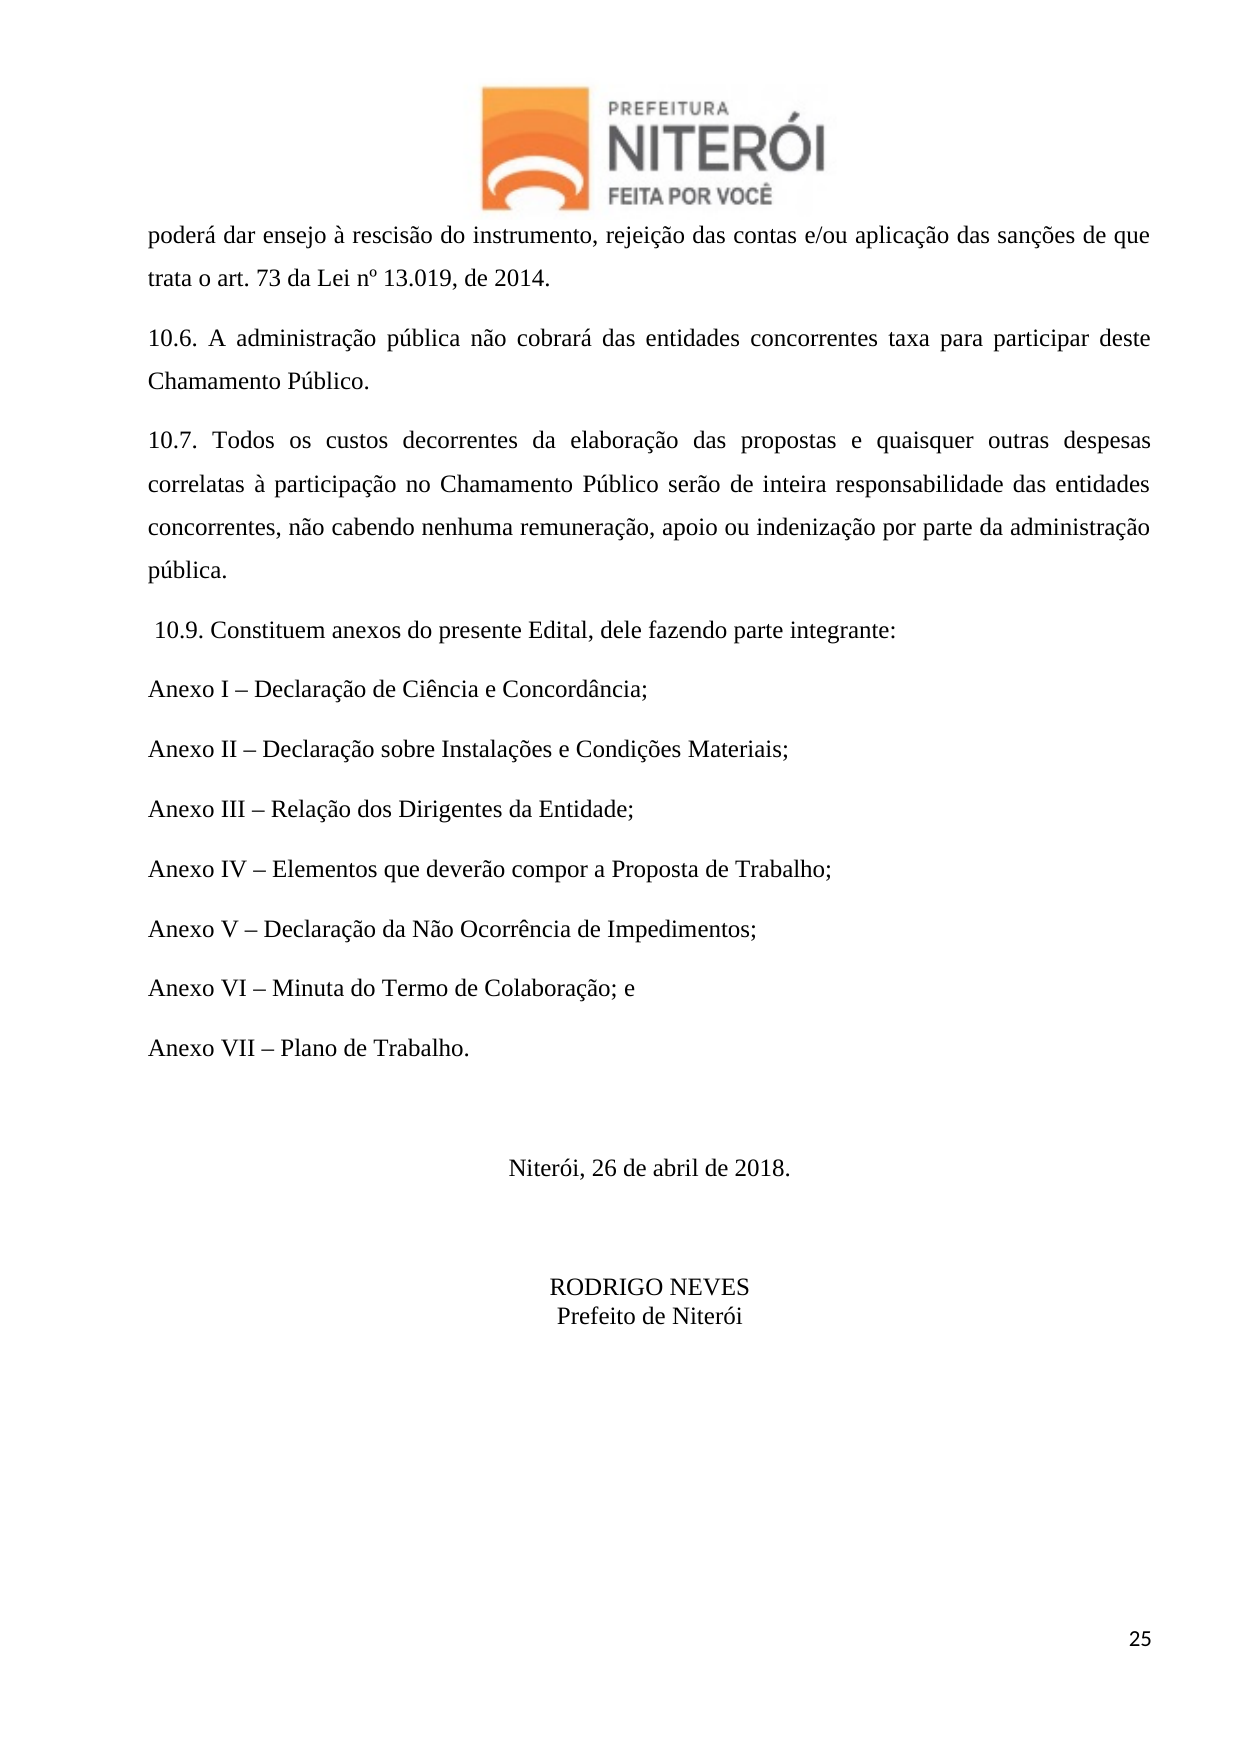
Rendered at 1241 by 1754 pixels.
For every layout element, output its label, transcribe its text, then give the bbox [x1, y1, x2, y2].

text 10.9. Constituem anexos do presente Edital, dele fazendo parte integrante: [148, 615, 1152, 643]
text Anexo IV – Elementos que deverão compor a Proposta de Trabalho; [148, 854, 1152, 883]
text Anexo VII – Plano de Trabalho. [148, 1033, 1152, 1062]
text 10.6. A administração pública não cobrará das entidades concorrentes taxa para participar deste Chamamento Público. [148, 323, 1152, 394]
text Prefeito de Niterói [148, 1301, 1152, 1330]
text Anexo I – Declaração de Ciência e Concordância; [148, 674, 1152, 703]
picture [462, 73, 838, 220]
text Anexo V – Declaração da Não Ocorrência de Impedimentos; [148, 914, 1152, 942]
text Niterói, 26 de abril de 2018. [148, 1153, 1152, 1182]
text Anexo II – Declaração sobre Instalações e Condições Materiais; [148, 734, 1152, 763]
text Anexo III – Relação dos Dirigentes da Entidade; [148, 794, 1152, 823]
text RODRIGO NEVES [148, 1272, 1152, 1301]
text Anexo VI – Minuta do Termo de Colaboração; e [148, 973, 1152, 1002]
text 10.7. Todos os custos decorrentes da elaboração das propostas e quaisquer outras despesas correlatas à participação no Chamamento Público serão de inteira responsabilidade das entidades concorrentes, não cabendo nenhuma remuneração, apoio ou indenização por parte da administração pública. [148, 426, 1152, 584]
